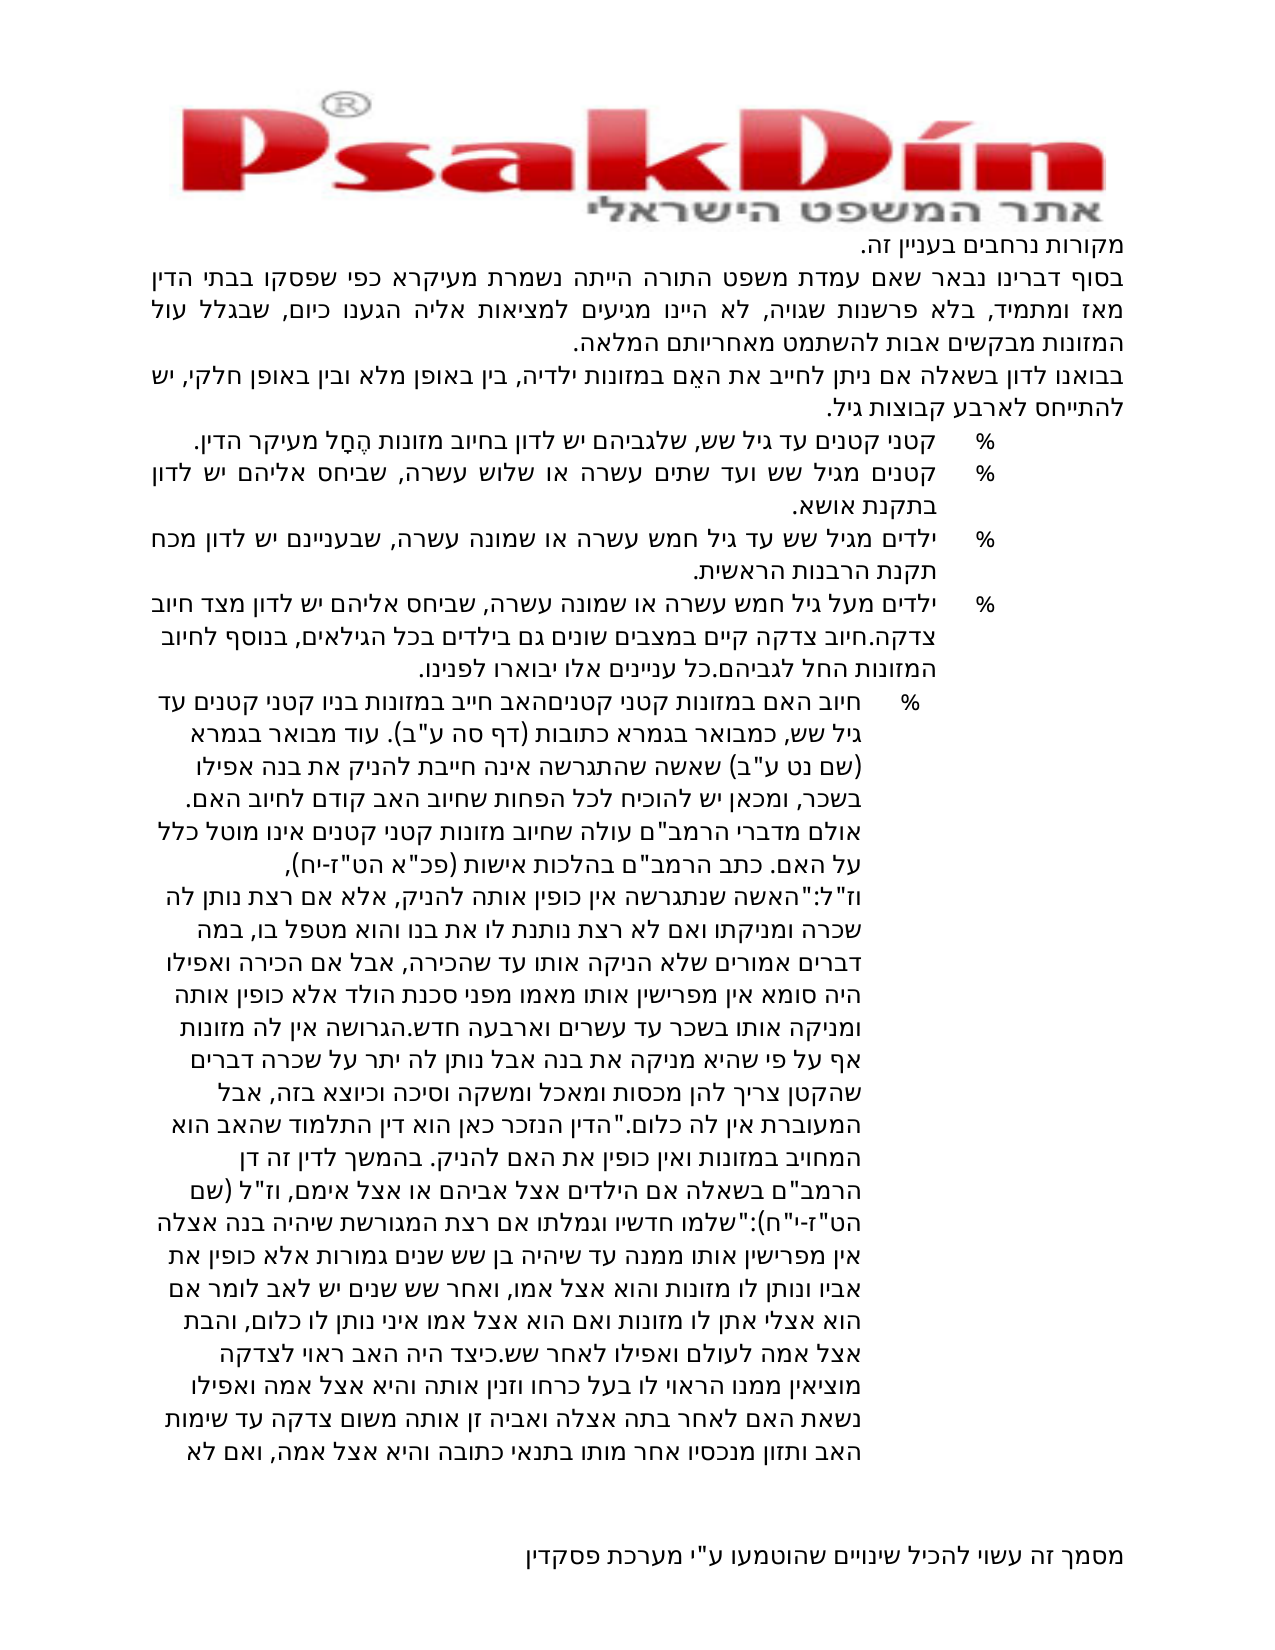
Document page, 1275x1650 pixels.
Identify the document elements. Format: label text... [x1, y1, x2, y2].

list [150, 688, 900, 1470]
text בסוף דברינו נבאר שאם עמדת משפט התורה הייתה נשמרת מעיקרא כפי שפסקו בבתי הדין מאז ומתמיד, בלא פרשנות שגויה, לא היינו מגיעים למציאות אליה הגענו כיום, שבגלל עול המזונות מבקשים אבות להשתמט מאחריותם המלאה. [150, 264, 1125, 362]
list ילדים מגיל שש עד גיל חמש עשרה או שמונה עשרה, שבעניינם יש לדון מכח תקנת הרבנות הראשית. [150, 525, 975, 590]
list ילדים מעל גיל חמש עשרה או שמונה עשרה, שביחס אליהם יש לדון מצד חיוב צדקה.חיוב צדקה קיים במצבים שונים גם בילדים בכל הגילאים, בנוסף לחיוב המזונות החל לגביהם.כל עניינים אלו יבוארו לפנינו. [150, 590, 975, 688]
list קטני קטנים עד גיל שש, שלגביהם יש לדון בחיוב מזונות הֶחָל מעיקר הדין. [150, 427, 975, 459]
text בבואנו לדון בשאלה אם ניתן לחייב את האֵם במזונות ילדיה, בין באופן מלא ובין באופן חלקי, יש להתייחס לארבע קבוצות גיל. [150, 362, 1125, 427]
list קטנים מגיל שש ועד שתים עשרה או שלוש עשרה, שביחס אליהם יש לדון בתקנת אושא. [150, 459, 975, 525]
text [150, 231, 1125, 264]
